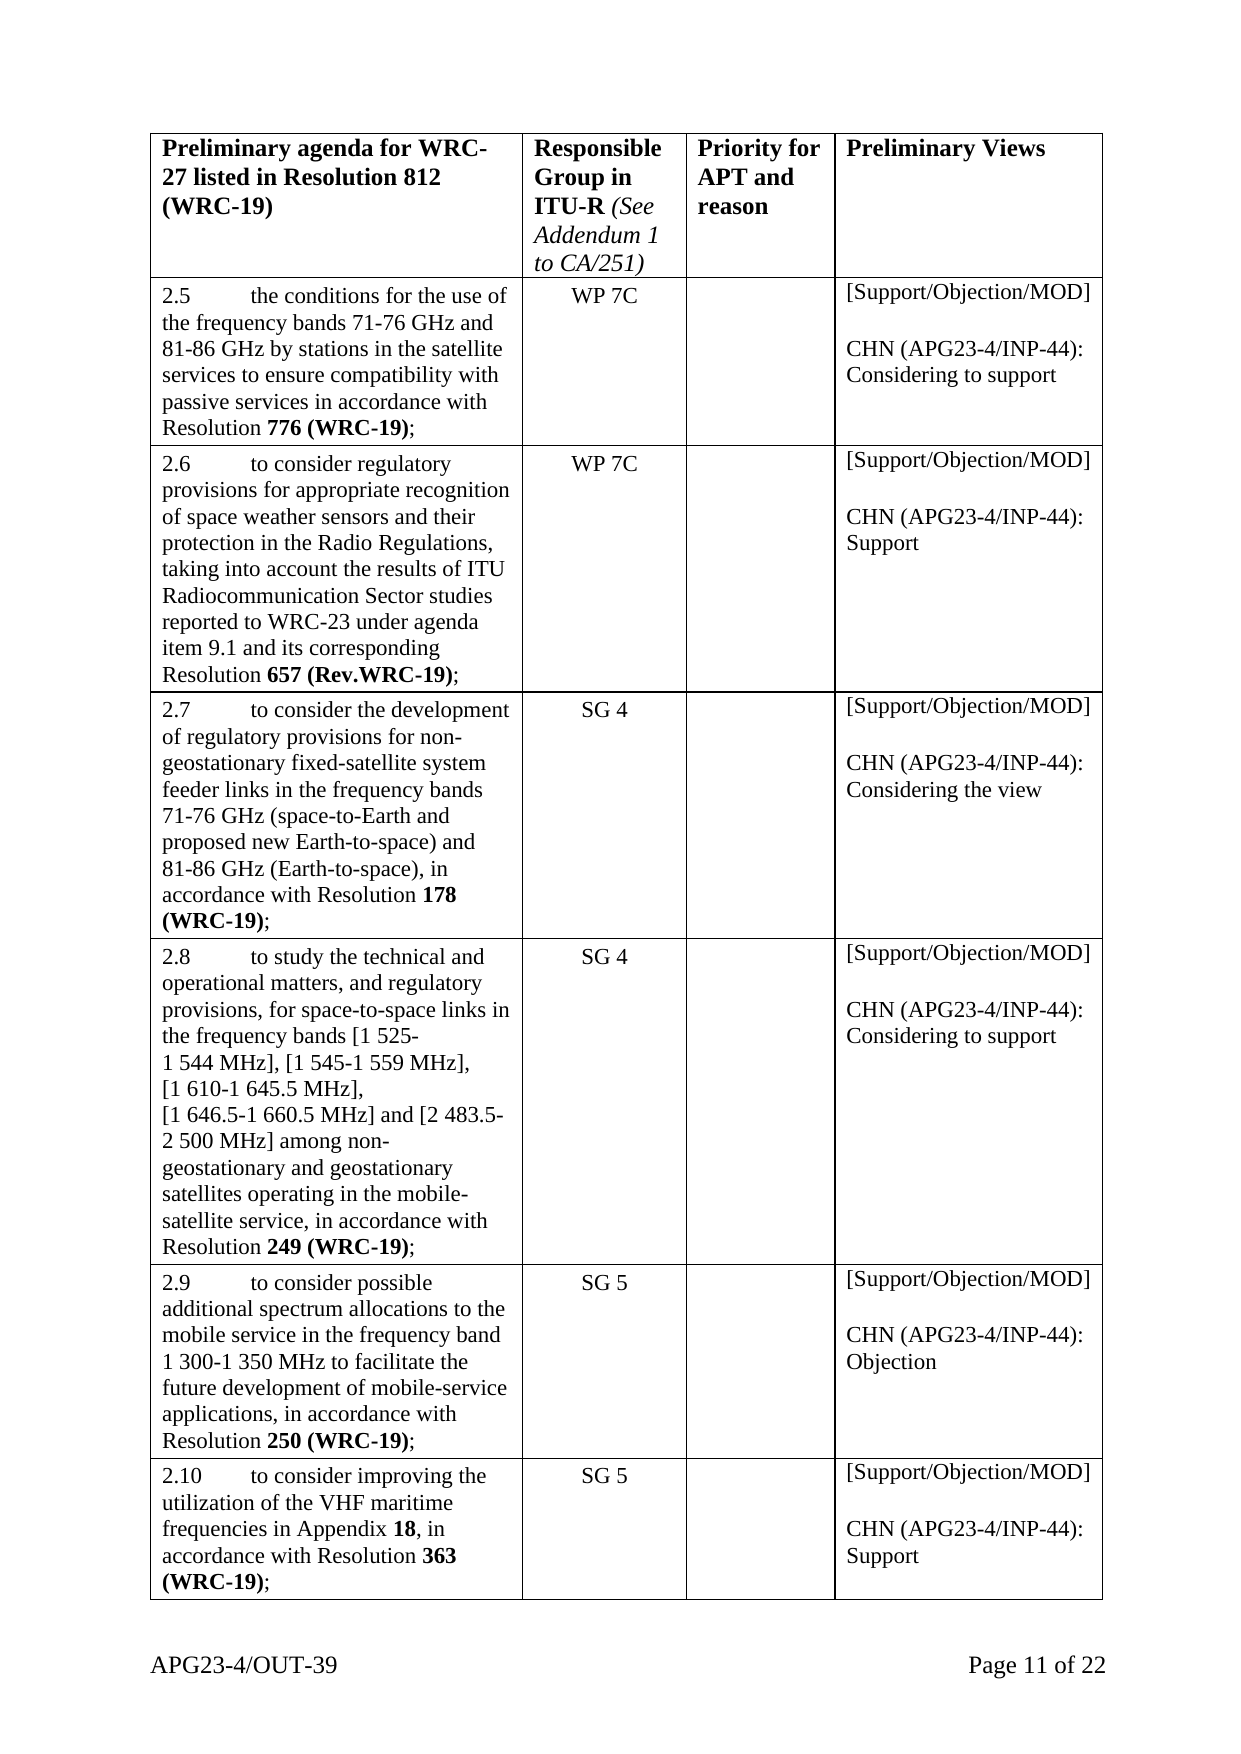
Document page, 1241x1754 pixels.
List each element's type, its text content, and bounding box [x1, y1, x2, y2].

table_cell [Support/Objection/MOD] CHN (APG23-4/INP-44): Considering to support [836, 278, 1102, 445]
table_cell 2.7 to consider the development of regulatory provisions for non-geostationary fixed-satellite system feeder links in the frequency bands 71-76 GHz (space-to-Earth and proposed new Earth-to-space) and 81-86 GHz (Earth-to-space), in accordance with Resolution 178 (WRC-19); [151, 693, 522, 938]
table_cell [Support/Objection/MOD] CHN (APG23-4/INP-44): Considering the view [836, 693, 1102, 938]
table_header Preliminary Views [836, 134, 1102, 277]
table_cell 2.10 to consider improving the utilization of the VHF maritime frequencies in Appendix 18, in accordance with Resolution 363 (WRC-19); [151, 1459, 522, 1598]
table_cell 2.6 to consider regulatory provisions for appropriate recognition of space weather sensors and their protection in the Radio Regulations, taking into account the results of ITU Radiocommunication Sector studies reported to WRC-23 under agenda item 9.1 and its corresponding Resolution 657 (Rev.WRC-19); [151, 446, 522, 691]
table_cell SG 4 [523, 693, 686, 938]
table_cell [687, 278, 834, 445]
table_cell [687, 446, 834, 691]
table_cell [Support/Objection/MOD] CHN (APG23-4/INP-44): Objection [836, 1265, 1102, 1457]
table_cell SG 4 [523, 939, 686, 1263]
table_cell [687, 939, 834, 1263]
table_cell SG 5 [523, 1265, 686, 1457]
table_cell 2.5 the conditions for the use of the frequency bands 71-76 GHz and 81-86 GHz by stations in the satellite services to ensure compatibility with passive services in accordance with Resolution 776 (WRC-19); [151, 278, 522, 445]
table_header Preliminary agenda for WRC-27 listed in Resolution 812 (WRC-19) [151, 134, 522, 277]
table_header Responsible Group in ITU-R (See Addendum 1 to CA/251) [523, 134, 686, 277]
table_cell WP 7C [523, 446, 686, 691]
table_cell SG 5 [523, 1459, 686, 1598]
table_cell [687, 693, 834, 938]
table_cell [687, 1459, 834, 1598]
table_cell [Support/Objection/MOD] CHN (APG23-4/INP-44): Considering to support [836, 939, 1102, 1263]
table_cell [687, 1265, 834, 1457]
table_cell [Support/Objection/MOD] CHN (APG23-4/INP-44): Support [836, 1459, 1102, 1598]
table_cell WP 7C [523, 278, 686, 445]
table_cell 2.9 to consider possible additional spectrum allocations to the mobile service in the frequency band 1 300-1 350 MHz to facilitate the future development of mobile-service applications, in accordance with Resolution 250 (WRC-19); [151, 1265, 522, 1457]
table_cell 2.8 to study the technical and operational matters, and regulatory provisions, for space-to-space links in the frequency bands [1 525-1 544 MHz], [1 545-1 559 MHz], [1 610-1 645.5 MHz], [1 646.5-1 660.5 MHz] and [2 483.5-2 500 MHz] among non-geostationary and geostationary satellites operating in the mobile-satellite service, in accordance with Resolution 249 (WRC-19); [151, 939, 522, 1263]
table_header Priority for APT and reason [687, 134, 834, 277]
table_cell [Support/Objection/MOD] CHN (APG23-4/INP-44): Support [836, 446, 1102, 691]
